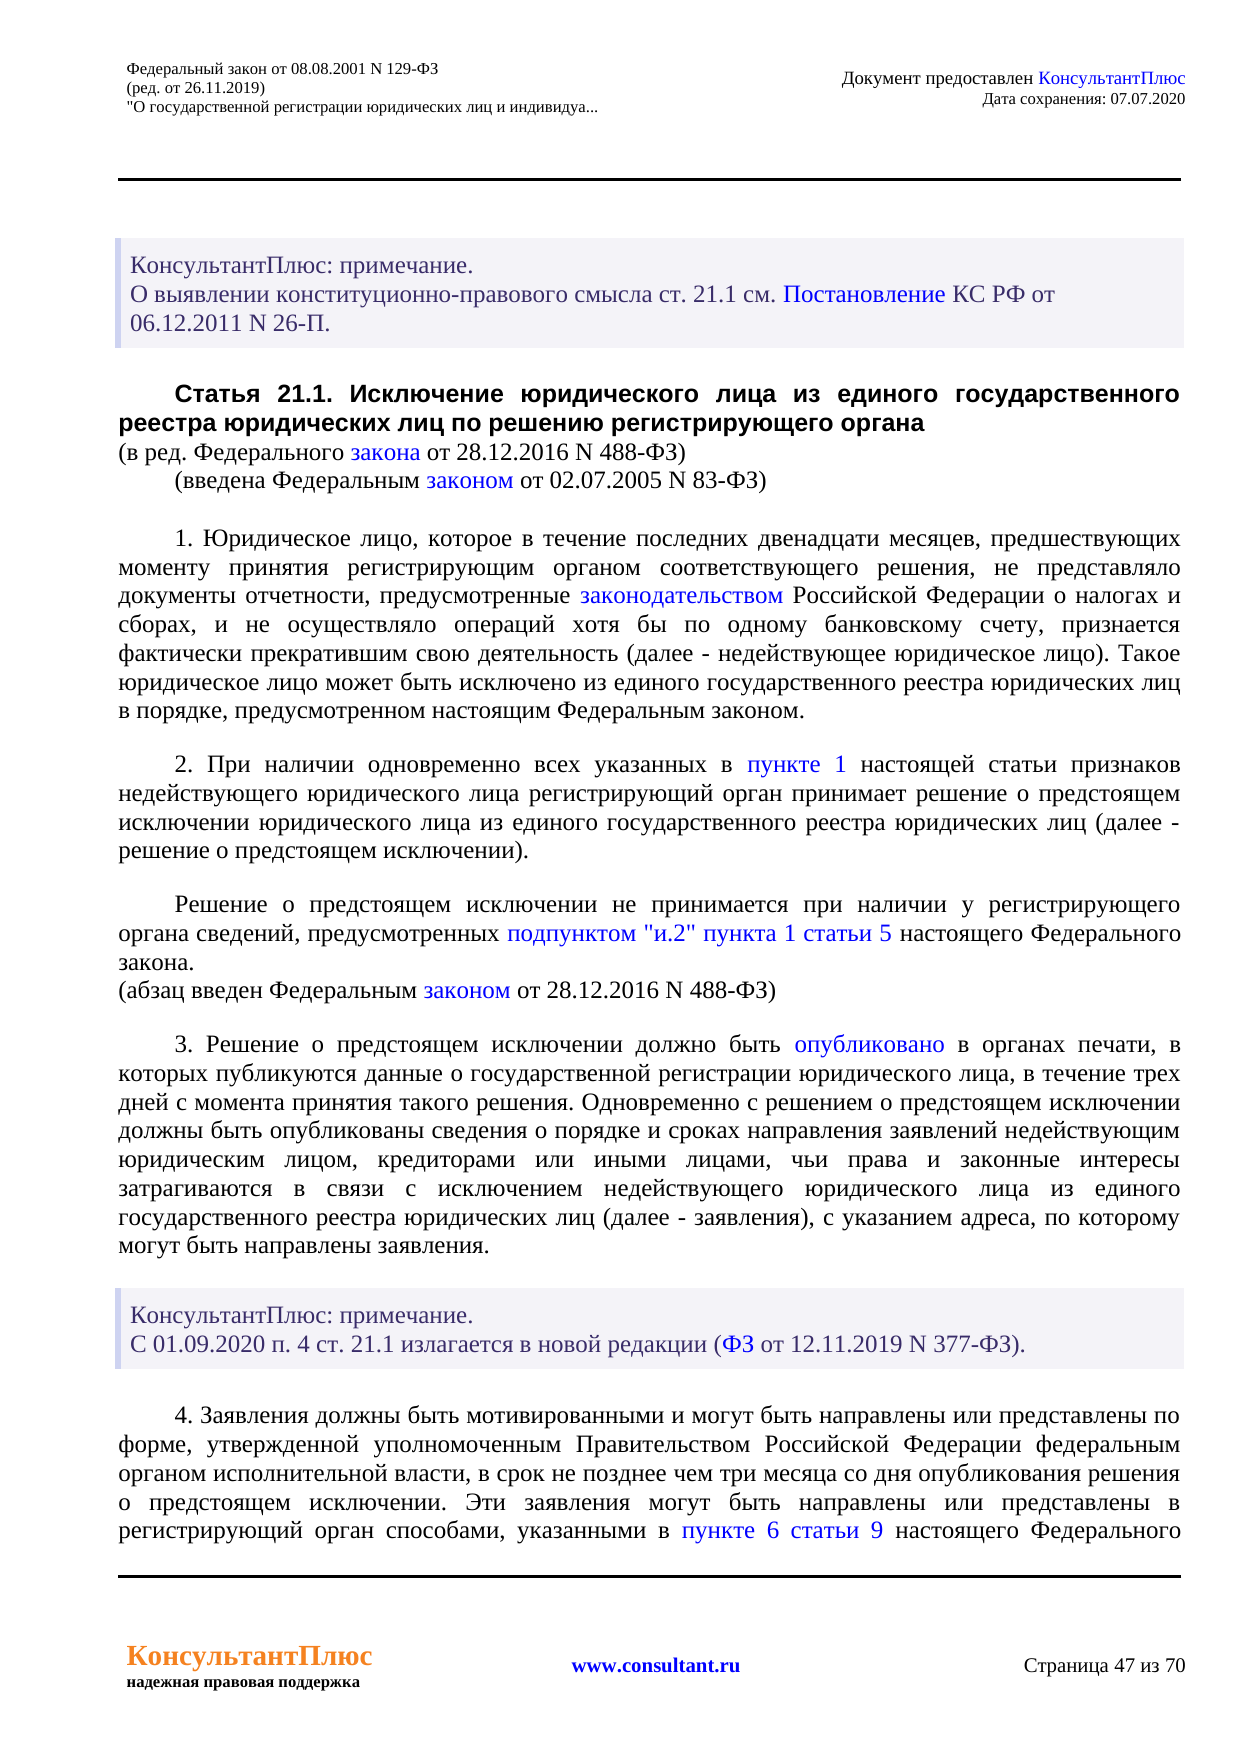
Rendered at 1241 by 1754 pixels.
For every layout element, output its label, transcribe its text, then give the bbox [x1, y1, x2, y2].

table_header КонсультантПлюс: примечание. О выявлении конституционно-правового смысла ст. 21.1 см. Постановление КС РФ от 06.12.2011 N 26-П. [121, 238, 1178, 348]
text 2. При наличии одновременно всех указанных в пункте 1 настоящей статьи признаков недействующего юридического лица регистрирующий орган принимает решение о предстоящем исключении юридического лица из единого государственного реестра юридических лиц (далее - решение о предстоящем исключении). [118, 749, 1181, 864]
text (в ред. Федерального закона от 28.12.2016 N 488-ФЗ) [118, 437, 1181, 466]
text 1. Юридическое лицо, которое в течение последних двенадцати месяцев, предшествующих моменту принятия регистрирующим органом соответствующего решения, не представляло документы отчетности, предусмотренные законодательством Российской Федерации о налогах и сборах, и не осуществляло операций хотя бы по одному банковскому счету, признается фактически прекратившим свою деятельность (далее - недействующее юридическое лицо). Такое юридическое лицо может быть исключено из единого государственного реестра юридических лиц в порядке, предусмотренном настоящим Федеральным законом. [118, 523, 1181, 724]
text (абзац введен Федеральным законом от 28.12.2016 N 488-ФЗ) [118, 976, 1181, 1004]
text (введена Федеральным законом от 02.07.2005 N 83-ФЗ) [118, 466, 1181, 494]
title Статья 21.1. Исключение юридического лица из единого государственного реестра юридических лиц по решению регистрирующего органа [118, 379, 1181, 437]
text Решение о предстоящем исключении не принимается при наличии у регистрирующего органа сведений, предусмотренных подпунктом "и.2" пункта 1 статьи 5 настоящего Федерального закона. [118, 889, 1181, 976]
text 3. Решение о предстоящем исключении должно быть опубликовано в органах печати, в которых публикуются данные о государственной регистрации юридического лица, в течение трех дней с момента принятия такого решения. Одновременно с решением о предстоящем исключении должны быть опубликованы сведения о порядке и сроках направления заявлений недействующим юридическим лицом, кредиторами или иными лицами, чьи права и законные интересы затрагиваются в связи с исключением недействующего юридического лица из единого государственного реестра юридических лиц (далее - заявления), с указанием адреса, по которому могут быть направлены заявления. [118, 1029, 1181, 1259]
table_header КонсультантПлюс: примечание. С 01.09.2020 п. 4 ст. 21.1 излагается в новой редакции (ФЗ от 12.11.2019 N 377-ФЗ). [121, 1288, 1178, 1369]
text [118, 1400, 1181, 1544]
